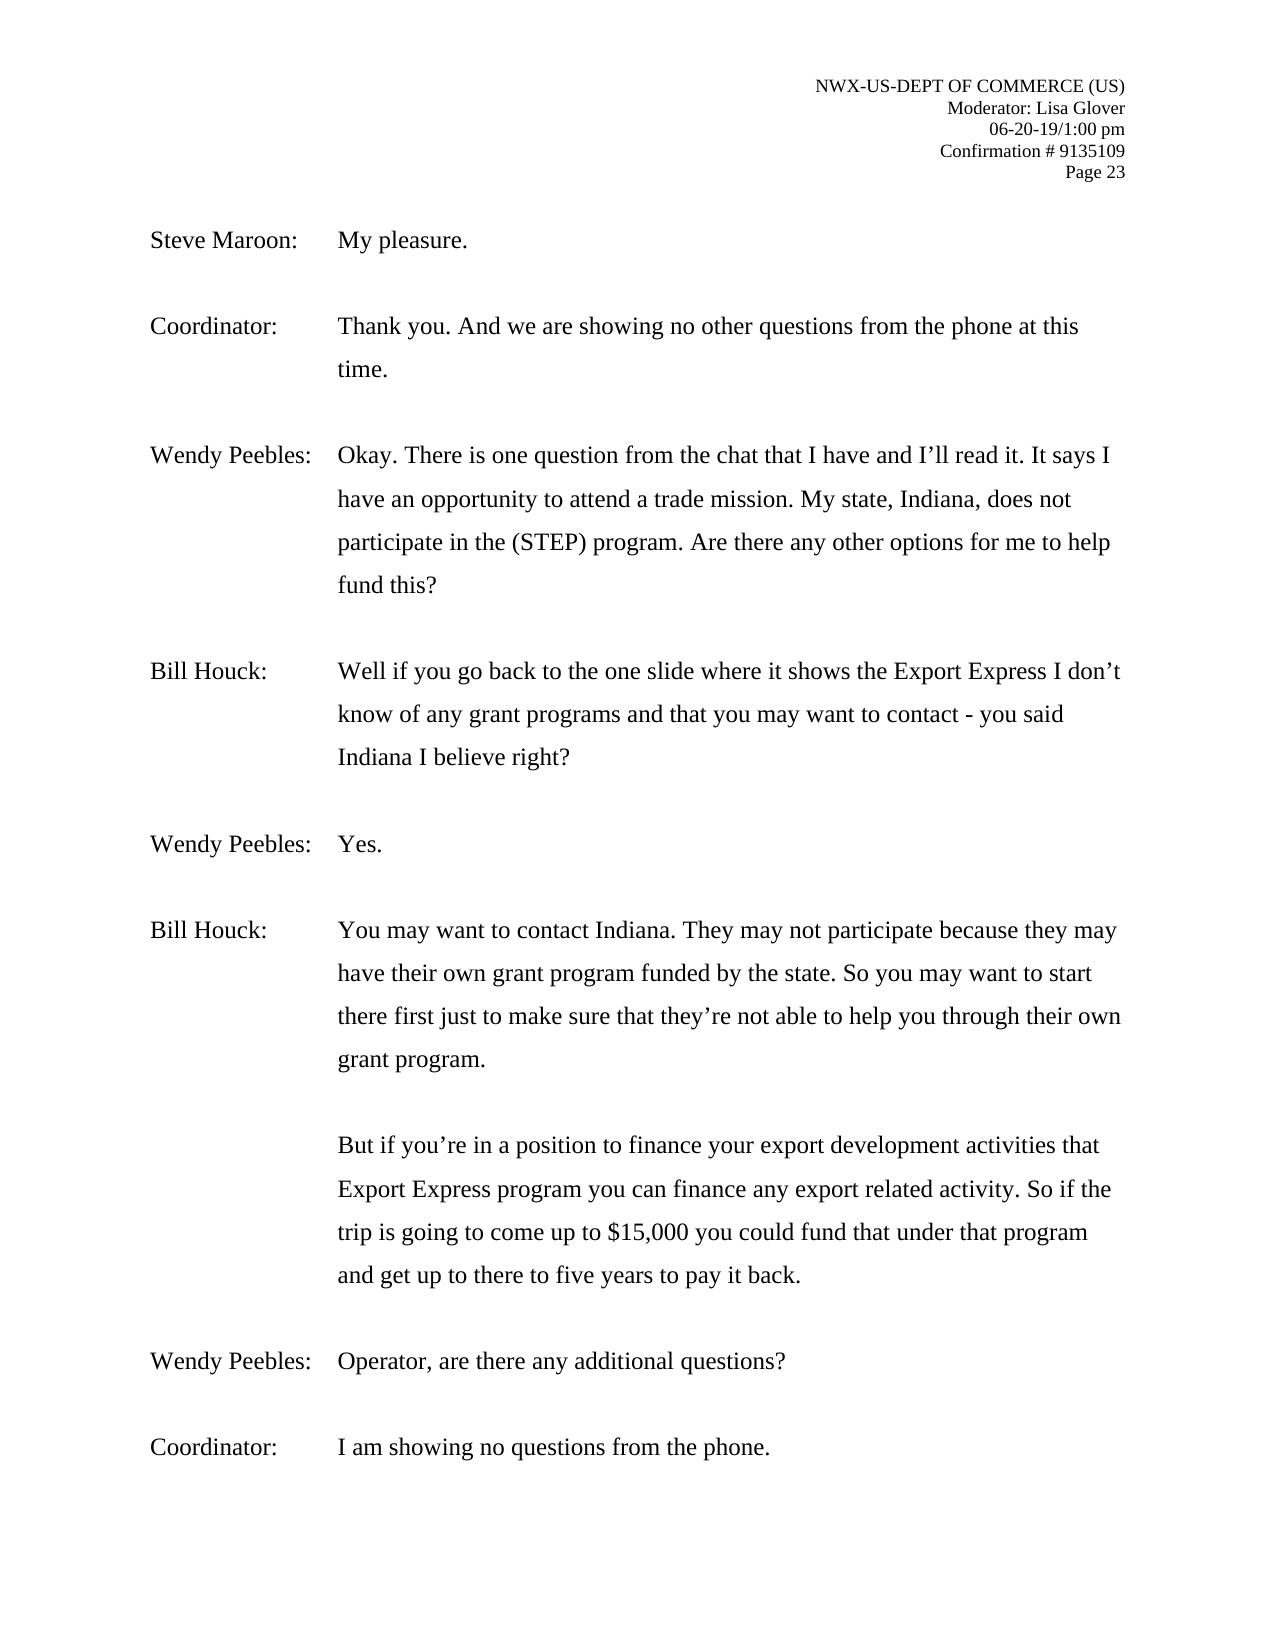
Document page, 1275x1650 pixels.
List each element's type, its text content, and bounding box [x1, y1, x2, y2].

text But if you’re in a position to finance your export development activities that Export Express program you can finance any export related activity. So if the trip is going to come up to $15,000 you could fund that under that program and get up to there to five years to pay it back. [150, 1131, 1125, 1289]
text Wendy Peebles: Okay. There is one question from the chat that I have and I’ll read it. It says I have an opportunity to attend a trade mission. My state, Indiana, does not participate in the (STEP) program. Are there any other options for me to help fund this? [150, 441, 1125, 599]
text Bill Houck: Well if you go back to the one slide where it shows the Export Express I don’t know of any grant programs and that you may want to contact - you said Indiana I believe right? [150, 656, 1125, 771]
text Coordinator: Thank you. And we are showing no other questions from the phone at this time. [150, 311, 1125, 383]
text Steve Maroon: My pleasure. [150, 225, 1125, 254]
text Wendy Peebles: Operator, are there any additional questions? [150, 1346, 1125, 1375]
text Bill Houck: You may want to contact Indiana. They may not participate because they may have their own grant program funded by the state. So you may want to start there first just to make sure that they’re not able to help you through their own grant program. [150, 915, 1125, 1073]
text Coordinator: I am showing no questions from the phone. [150, 1432, 1125, 1461]
text Wendy Peebles: Yes. [150, 829, 1125, 857]
